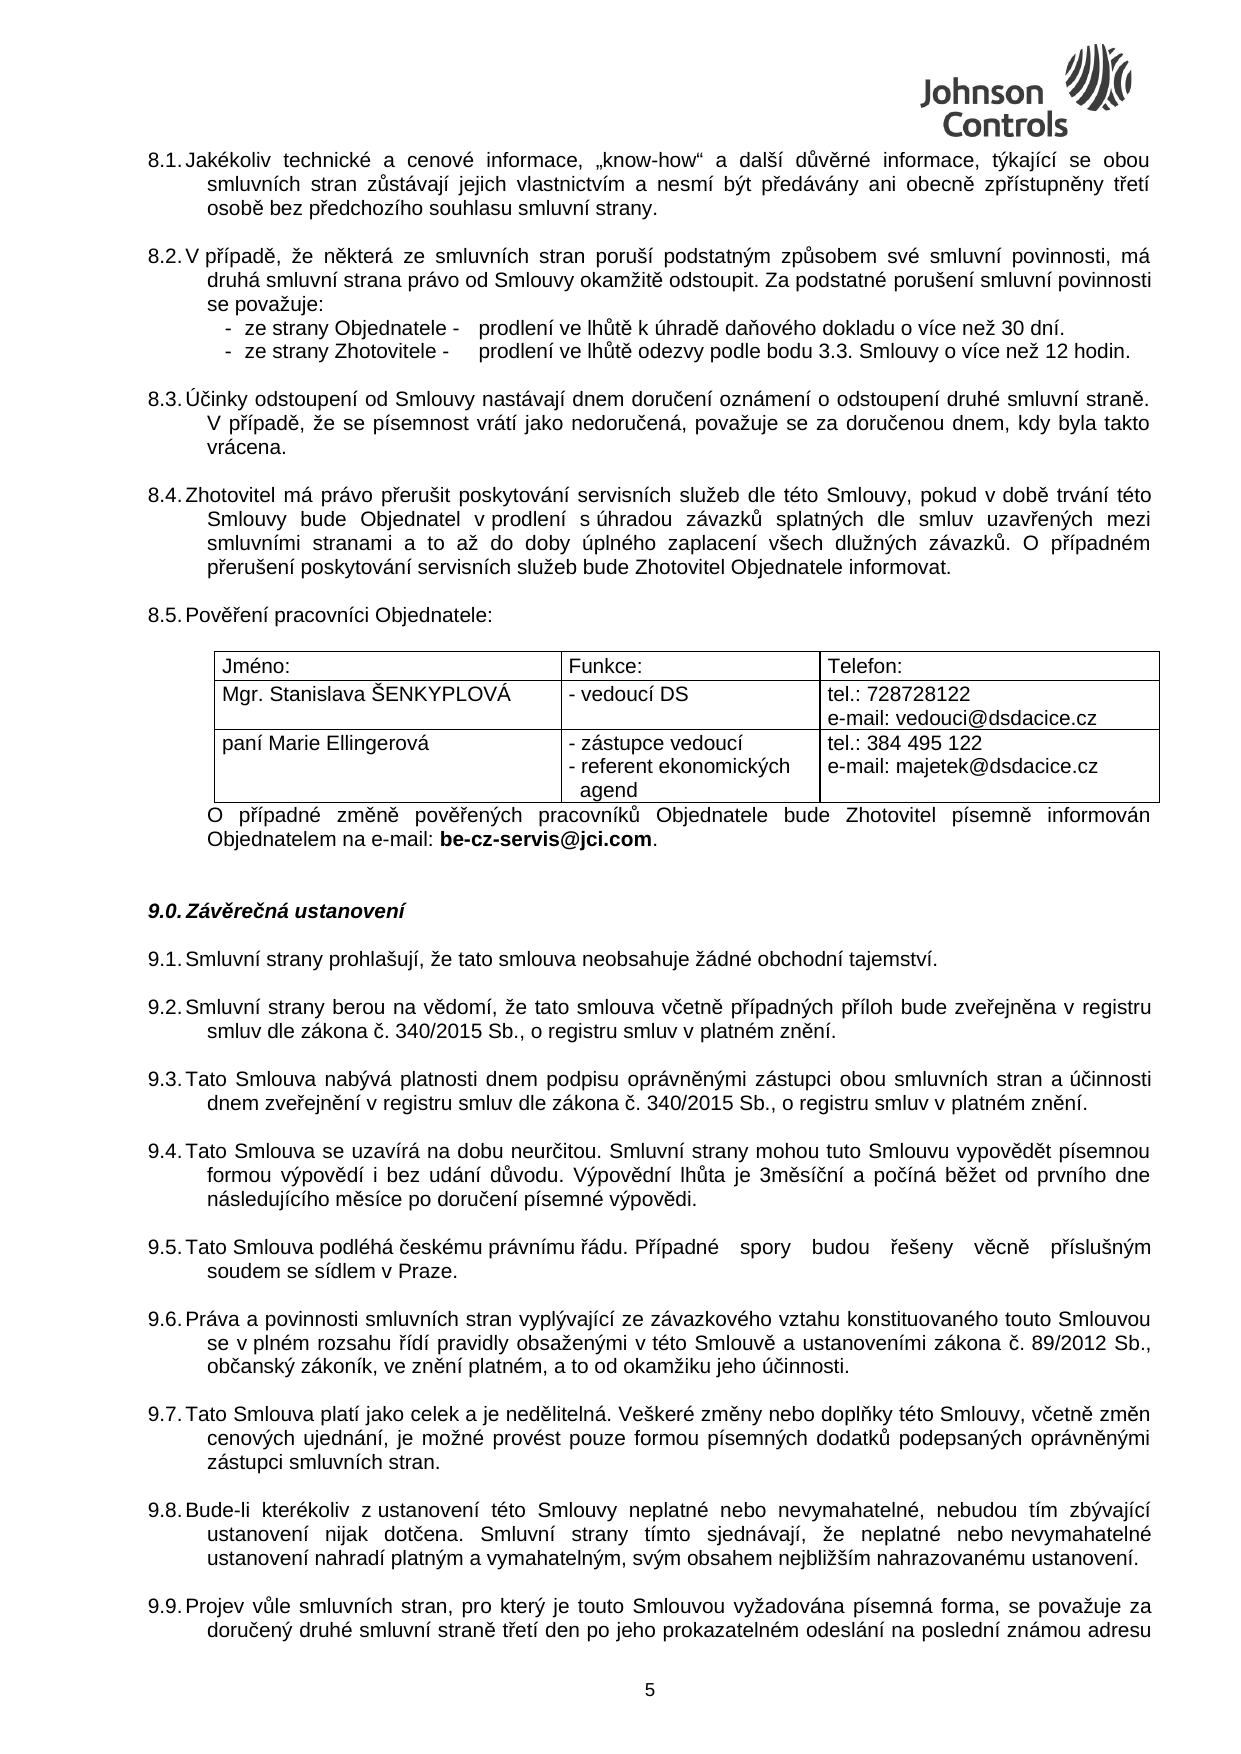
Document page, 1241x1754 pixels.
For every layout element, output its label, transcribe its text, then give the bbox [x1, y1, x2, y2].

list Pověření pracovníci Objednatele: [148, 603, 1152, 627]
table_cell paní Marie Ellingerová [215, 730, 561, 802]
text O případné změně pověřených pracovníků Objednatele bude Zhotovitel písemně informován Objednatelem na e-mail: be-cz-servis@jci.com. [207, 803, 1152, 851]
list Tato Smlouva platí jako celek a je nedělitelná. Veškeré změny nebo doplňky této Smlouvy, včetně změn cenových ujednání, je možné provést pouze formou písemných dodatků podepsaných oprávněnými zástupci smluvních stran. [148, 1402, 1152, 1474]
table_header Funkce: [562, 652, 819, 680]
table_cell tel.: 728728122 e-mail: vedouci@dsdacice.cz [821, 681, 1159, 729]
table_cell Mgr. Stanislava ŠENKYPLOVÁ [215, 681, 561, 729]
list Smluvní strany prohlašují, že tato smlouva neobsahuje žádné obchodní tajemství. [148, 947, 1152, 971]
list Tato Smlouva podléhá českému právnímu řádu. Případné spory budou řešeny věcně příslušným soudem se sídlem v Praze. [148, 1234, 1152, 1282]
list ze strany Objednatele - prodlení ve lhůtě k úhradě daňového dokladu o více než 30 dní. [224, 315, 1152, 339]
list Tato Smlouva nabývá platnosti dnem podpisu oprávněnými zástupci obou smluvních stran a účinnosti dnem zveřejnění v registru smluv dle zákona č. 340/2015 Sb., o registru smluv v platném znění. [148, 1067, 1152, 1115]
list Bude-li kterékoliv z ustanovení této Smlouvy neplatné nebo nevymahatelné, nebudou tím zbývající ustanovení nijak dotčena. Smluvní strany tímto sjednávají, že neplatné nebo nevymahatelné ustanovení nahradí platným a vymahatelným, svým obsahem nejbližším nahrazovanému ustanovení. [148, 1498, 1152, 1570]
list V případě, že některá ze smluvních stran poruší podstatným způsobem své smluvní povinnosti, má druhá smluvní strana právo od Smlouvy okamžitě odstoupit. Za podstatné porušení smluvní povinnosti se považuje: [148, 243, 1152, 315]
table_header Telefon: [821, 652, 1159, 680]
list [148, 1594, 1152, 1642]
table_cell - vedoucí DS [562, 681, 819, 729]
list Tato Smlouva se uzavírá na dobu neurčitou. Smluvní strany mohou tuto Smlouvu vypovědět písemnou formou výpovědí i bez udání důvodu. Výpovědní lhůta je 3měsíční a počíná běžet od prvního dne následujícího měsíce po doručení písemné výpovědi. [148, 1139, 1152, 1211]
list Závěrečná ustanovení [148, 899, 1152, 923]
picture [920, 44, 1132, 137]
list Jakékoliv technické a cenové informace, „know-how“ a další důvěrné informace, týkající se obou smluvních stran zůstávají jejich vlastnictvím a nesmí být předávány ani obecně zpřístupněny třetí osobě bez předchozího souhlasu smluvní strany. [148, 148, 1152, 219]
list Smluvní strany berou na vědomí, že tato smlouva včetně případných příloh bude zveřejněna v registru smluv dle zákona č. 340/2015 Sb., o registru smluv v platném znění. [148, 995, 1152, 1043]
table_header Jméno: [215, 652, 561, 680]
list Práva a povinnosti smluvních stran vyplývající ze závazkového vztahu konstituovaného touto Smlouvou se v plném rozsahu řídí pravidly obsaženými v této Smlouvě a ustanoveními zákona č. 89/2012 Sb., občanský zákoník, ve znění platném, a to od okamžiku jeho účinnosti. [148, 1306, 1152, 1378]
list ze strany Zhotovitele - prodlení ve lhůtě odezvy podle bodu 3.3. Smlouvy o více než 12 hodin. [224, 339, 1152, 363]
table_cell - zástupce vedoucí - referent ekonomických agend [562, 730, 819, 802]
list Účinky odstoupení od Smlouvy nastávají dnem doručení oznámení o odstoupení druhé smluvní straně. V případě, že se písemnost vrátí jako nedoručená, považuje se za doručenou dnem, kdy byla takto vrácena. [148, 387, 1152, 459]
table_cell tel.: 384 495 122 e-mail: majetek@dsdacice.cz [821, 730, 1159, 802]
list Zhotovitel má právo přerušit poskytování servisních služeb dle této Smlouvy, pokud v době trvání této Smlouvy bude Objednatel v prodlení s úhradou závazků splatných dle smluv uzavřených mezi smluvními stranami a to až do doby úplného zaplacení všech dlužných závazků. O případném přerušení poskytování servisních služeb bude Zhotovitel Objednatele informovat. [148, 483, 1152, 579]
